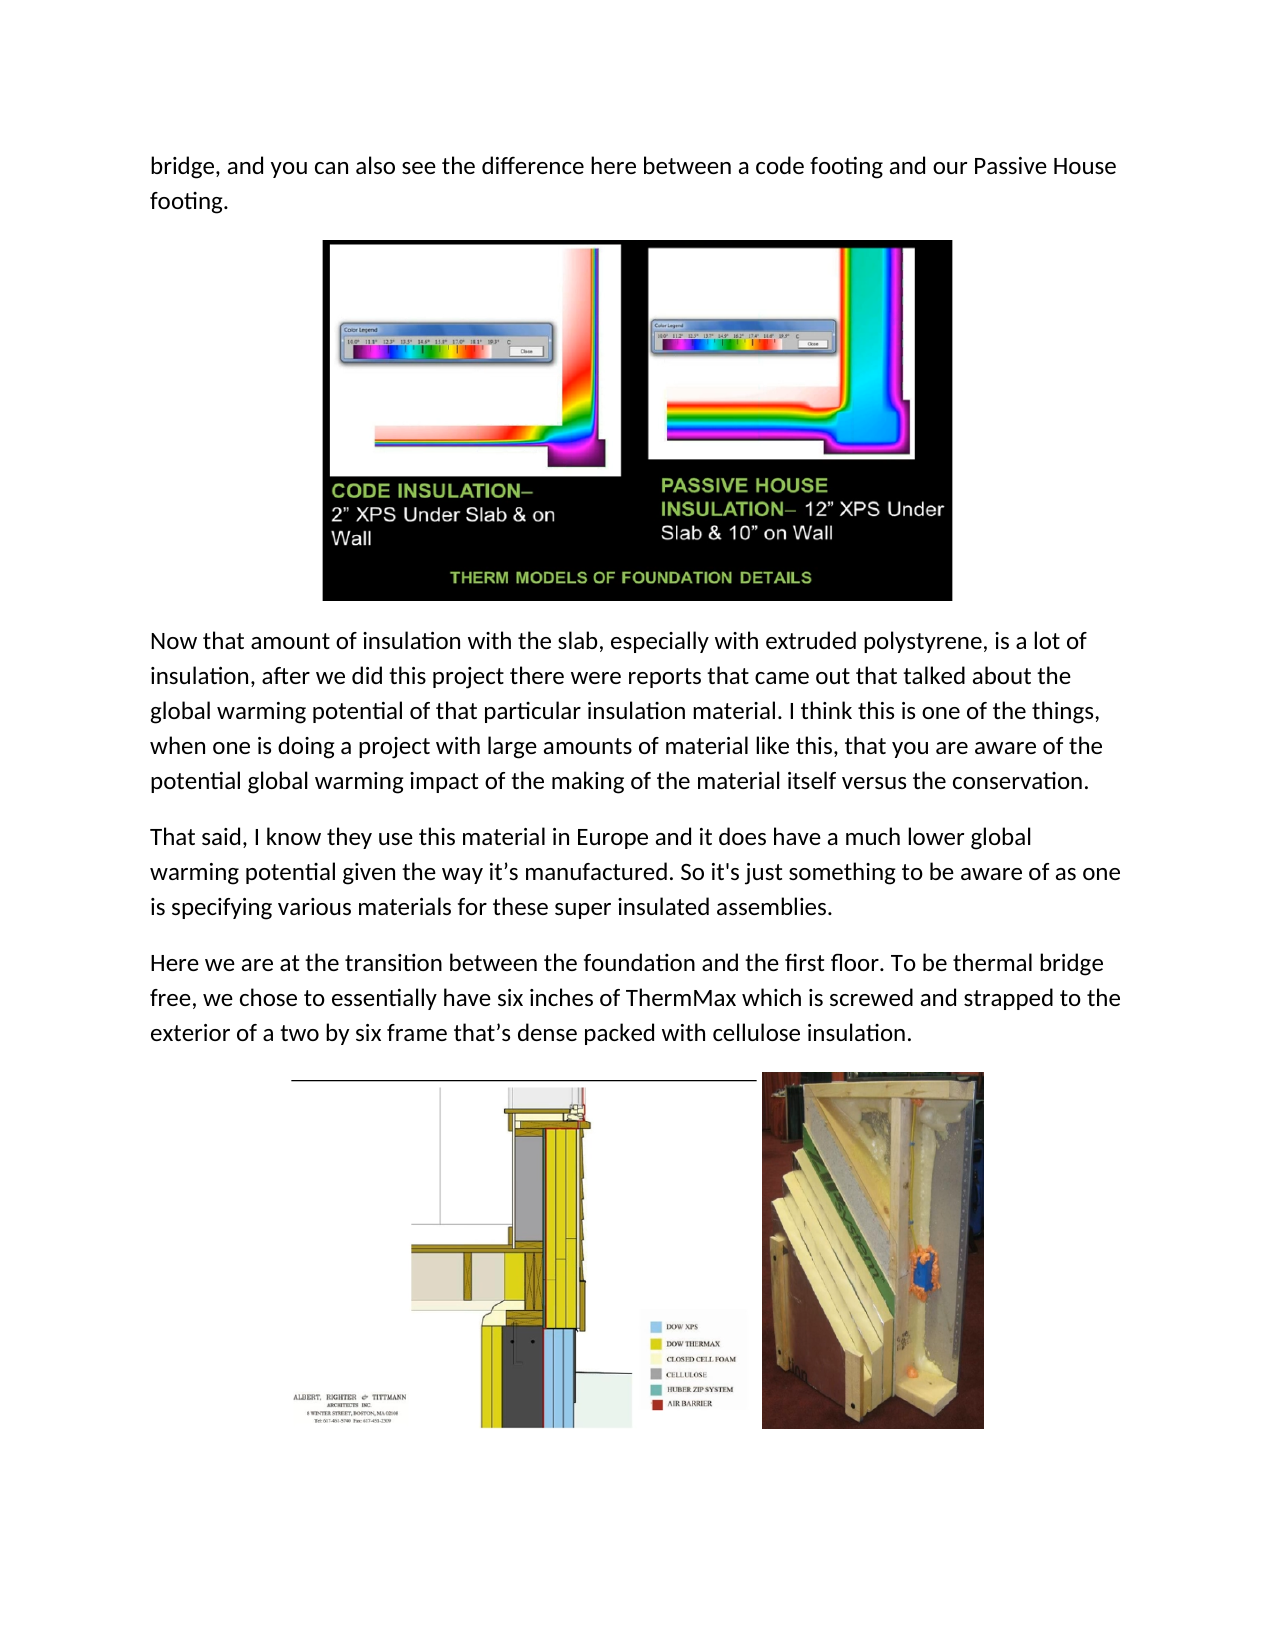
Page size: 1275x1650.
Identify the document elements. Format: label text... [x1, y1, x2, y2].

picture [762, 1072, 984, 1429]
picture [322, 240, 953, 601]
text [150, 150, 1125, 216]
picture [291, 1080, 757, 1429]
text Now that amount of insulation with the slab, especially with extruded polystyrene, is a lot of insulation, after we did this project there were reports that came out that talked about the global warming potential of that particular insulation material. I think this is one of the things, when one is doing a project with large amounts of material like this, that you are aware of the potential global warming impact of the making of the material itself versus the conservation. [150, 625, 1125, 796]
text Here we are at the transition between the foundation and the first floor. To be thermal bridge free, we chose to essentially have six inches of ThermMax which is screwed and strapped to the exterior of a two by six frame that’s dense packed with cellulose insulation. [150, 947, 1125, 1047]
text That said, I know they use this material in Europe and it does have a much lower global warming potential given the way it’s manufactured. So it's just something to be aware of as one is specifying various materials for these super insulated assemblies. [150, 821, 1125, 922]
